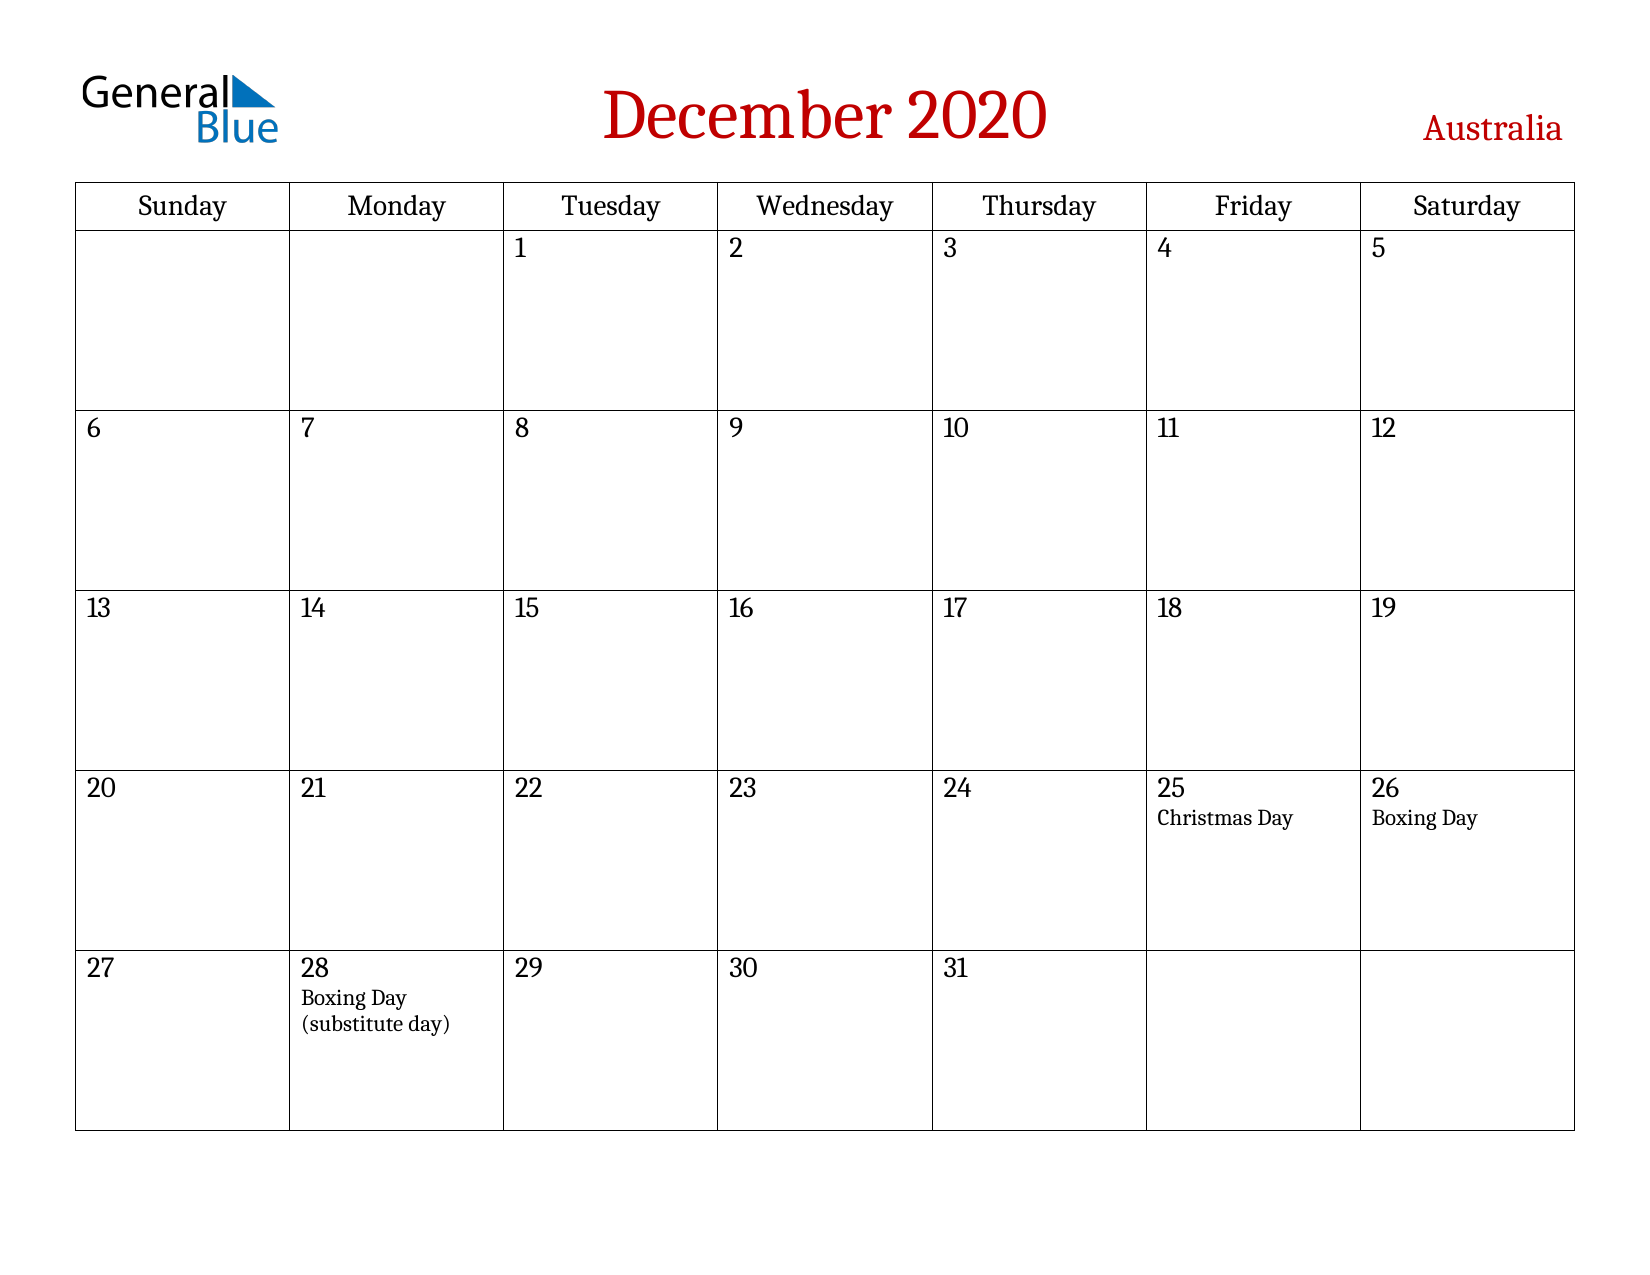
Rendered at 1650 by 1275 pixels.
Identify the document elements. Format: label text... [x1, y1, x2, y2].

table_cell [933, 985, 1146, 1130]
table_cell [76, 985, 289, 1130]
table_cell Saturday [1361, 183, 1574, 230]
table_cell Wednesday [718, 183, 932, 230]
table_cell [1147, 625, 1360, 770]
table_cell 27 [76, 951, 289, 985]
table_cell 6 [76, 411, 289, 444]
table_cell 12 [1361, 411, 1574, 444]
table_cell [1361, 985, 1574, 1130]
table_cell [933, 445, 1146, 590]
table_cell 13 [76, 591, 289, 625]
table_cell 7 [290, 411, 503, 444]
table_cell [290, 625, 503, 770]
table_cell [290, 265, 503, 410]
table_cell Friday [1147, 183, 1360, 230]
table_cell 8 [504, 411, 717, 444]
table_cell [718, 445, 932, 590]
table_cell 20 [76, 771, 289, 805]
table_cell [290, 805, 503, 950]
table_cell [1147, 985, 1360, 1130]
table_cell 24 [933, 771, 1146, 805]
table_cell [718, 805, 932, 950]
table_cell 11 [1147, 411, 1360, 444]
table_cell [504, 445, 717, 590]
table_cell [933, 265, 1146, 410]
table_cell Sunday [76, 183, 289, 230]
table_cell 18 [1147, 591, 1360, 625]
table_cell 23 [718, 771, 932, 805]
table_cell [1147, 265, 1360, 410]
table_cell [1147, 445, 1360, 590]
table_cell 25 [1147, 771, 1360, 805]
table_cell Monday [290, 183, 503, 230]
table_cell [504, 625, 717, 770]
table_cell 26 [1361, 771, 1574, 805]
table_cell [504, 805, 717, 950]
table_cell [76, 231, 289, 264]
table_header Australia [1146, 75, 1574, 182]
table_cell Boxing Day (substitute day) [290, 985, 503, 1130]
table_cell Thursday [933, 183, 1146, 230]
table_cell 2 [718, 231, 932, 264]
table_cell 4 [1147, 231, 1360, 264]
table_cell [1361, 625, 1574, 770]
table_cell 14 [290, 591, 503, 625]
table_cell [1147, 951, 1360, 985]
table_cell [1361, 445, 1574, 590]
table_cell 10 [933, 411, 1146, 444]
table_cell [290, 445, 503, 590]
table_cell 28 [290, 951, 503, 985]
table_cell [1361, 951, 1574, 985]
table_header [76, 75, 503, 182]
table_cell [504, 265, 717, 410]
table_cell [76, 445, 289, 590]
table_cell 17 [933, 591, 1146, 625]
table_cell Christmas Day [1147, 805, 1360, 950]
table_cell [1361, 265, 1574, 410]
table_cell [76, 265, 289, 410]
table_cell 19 [1361, 591, 1574, 625]
table_cell [290, 231, 503, 264]
table_cell [76, 625, 289, 770]
table_cell [504, 985, 717, 1130]
table_cell [933, 805, 1146, 950]
table_cell 29 [504, 951, 717, 985]
table_cell 31 [933, 951, 1146, 985]
picture [82, 75, 278, 143]
table_header December 2020 [504, 75, 1146, 182]
table_cell Tuesday [504, 183, 717, 230]
table_cell 3 [933, 231, 1146, 264]
table_cell [718, 985, 932, 1130]
table_cell 1 [504, 231, 717, 264]
table_cell 16 [718, 591, 932, 625]
table_cell 15 [504, 591, 717, 625]
table_cell [76, 805, 289, 950]
table_cell Boxing Day [1361, 805, 1574, 950]
table_cell [933, 625, 1146, 770]
table_cell [718, 625, 932, 770]
table_cell 5 [1361, 231, 1574, 264]
table_cell 21 [290, 771, 503, 805]
table_cell [718, 265, 932, 410]
table_cell 30 [718, 951, 932, 985]
table_cell 22 [504, 771, 717, 805]
table_cell 9 [718, 411, 932, 444]
